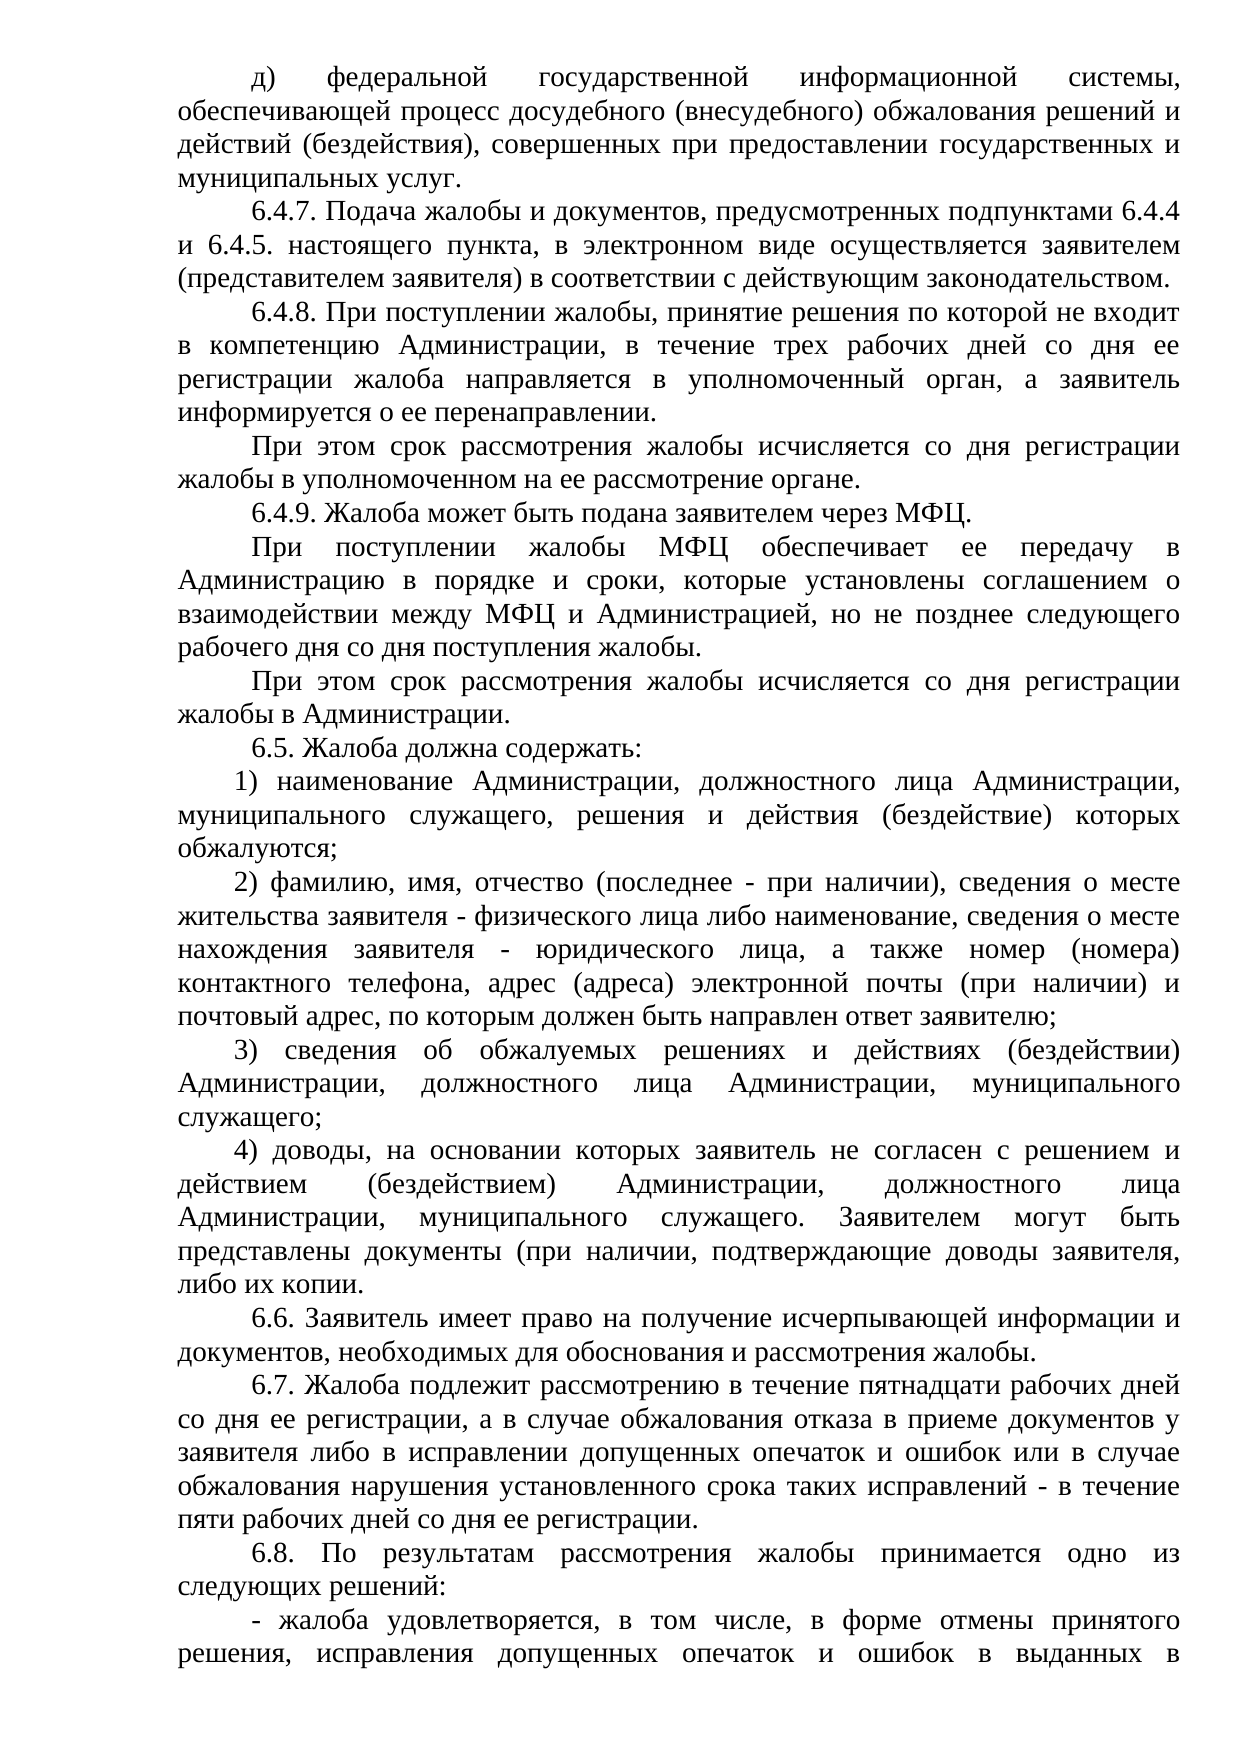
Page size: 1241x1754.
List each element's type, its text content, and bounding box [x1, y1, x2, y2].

text 1) наименование Администрации, должностного лица Администрации, муниципального служащего, решения и действия (бездействие) которых обжалуются; [177, 763, 1181, 864]
text 6.8. По результатам рассмотрения жалобы принимается одно из следующих решений: [177, 1535, 1181, 1602]
text При поступлении жалобы МФЦ обеспечивает ее передачу в Администрацию в порядке и сроки, которые установлены соглашением о взаимодействии между МФЦ и Администрацией, но не позднее следующего рабочего дня со дня поступления жалобы. [177, 529, 1181, 663]
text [177, 1602, 1181, 1669]
text 6.4.9. Жалоба может быть подана заявителем через МФЦ. [177, 495, 1181, 529]
text 6.7. Жалоба подлежит рассмотрению в течение пятнадцати рабочих дней со дня ее регистрации, а в случае обжалования отказа в приеме документов у заявителя либо в исправлении допущенных опечаток и ошибок или в случае обжалования нарушения установленного срока таких исправлений - в течение пяти рабочих дней со дня ее регистрации. [177, 1367, 1181, 1535]
text 6.4.7. Подача жалобы и документов, предусмотренных подпунктами 6.4.4 и 6.4.5. настоящего пункта, в электронном виде осуществляется заявителем (представителем заявителя) в соответствии с действующим законодательством. [177, 193, 1181, 294]
text д) федеральной государственной информационной системы, обеспечивающей процесс досудебного (внесудебного) обжалования решений и действий (бездействия), совершенных при предоставлении государственных и муниципальных услуг. [177, 59, 1181, 193]
text 3) сведения об обжалуемых решениях и действиях (бездействии) Администрации, должностного лица Администрации, муниципального служащего; [177, 1032, 1181, 1132]
text При этом срок рассмотрения жалобы исчисляется со дня регистрации жалобы в Администрации. [177, 663, 1181, 730]
text При этом срок рассмотрения жалобы исчисляется со дня регистрации жалобы в уполномоченном на ее рассмотрение органе. [177, 428, 1181, 495]
text 2) фамилию, имя, отчество (последнее - при наличии), сведения о месте жительства заявителя - физического лица либо наименование, сведения о месте нахождения заявителя - юридического лица, а также номер (номера) контактного телефона, адрес (адреса) электронной почты (при наличии) и почтовый адрес, по которым должен быть направлен ответ заявителю; [177, 864, 1181, 1032]
text 6.6. Заявитель имеет право на получение исчерпывающей информации и документов, необходимых для обоснования и рассмотрения жалобы. [177, 1300, 1181, 1367]
text 4) доводы, на основании которых заявитель не согласен с решением и действием (бездействием) Администрации, должностного лица Администрации, муниципального служащего. Заявителем могут быть представлены документы (при наличии, подтверждающие доводы заявителя, либо их копии. [177, 1132, 1181, 1300]
text 6.5. Жалоба должна содержать: [177, 730, 1181, 763]
text 6.4.8. При поступлении жалобы, принятие решения по которой не входит в компетенцию Администрации, в течение трех рабочих дней со дня ее регистрации жалоба направляется в уполномоченный орган, а заявитель информируется о ее перенаправлении. [177, 294, 1181, 428]
